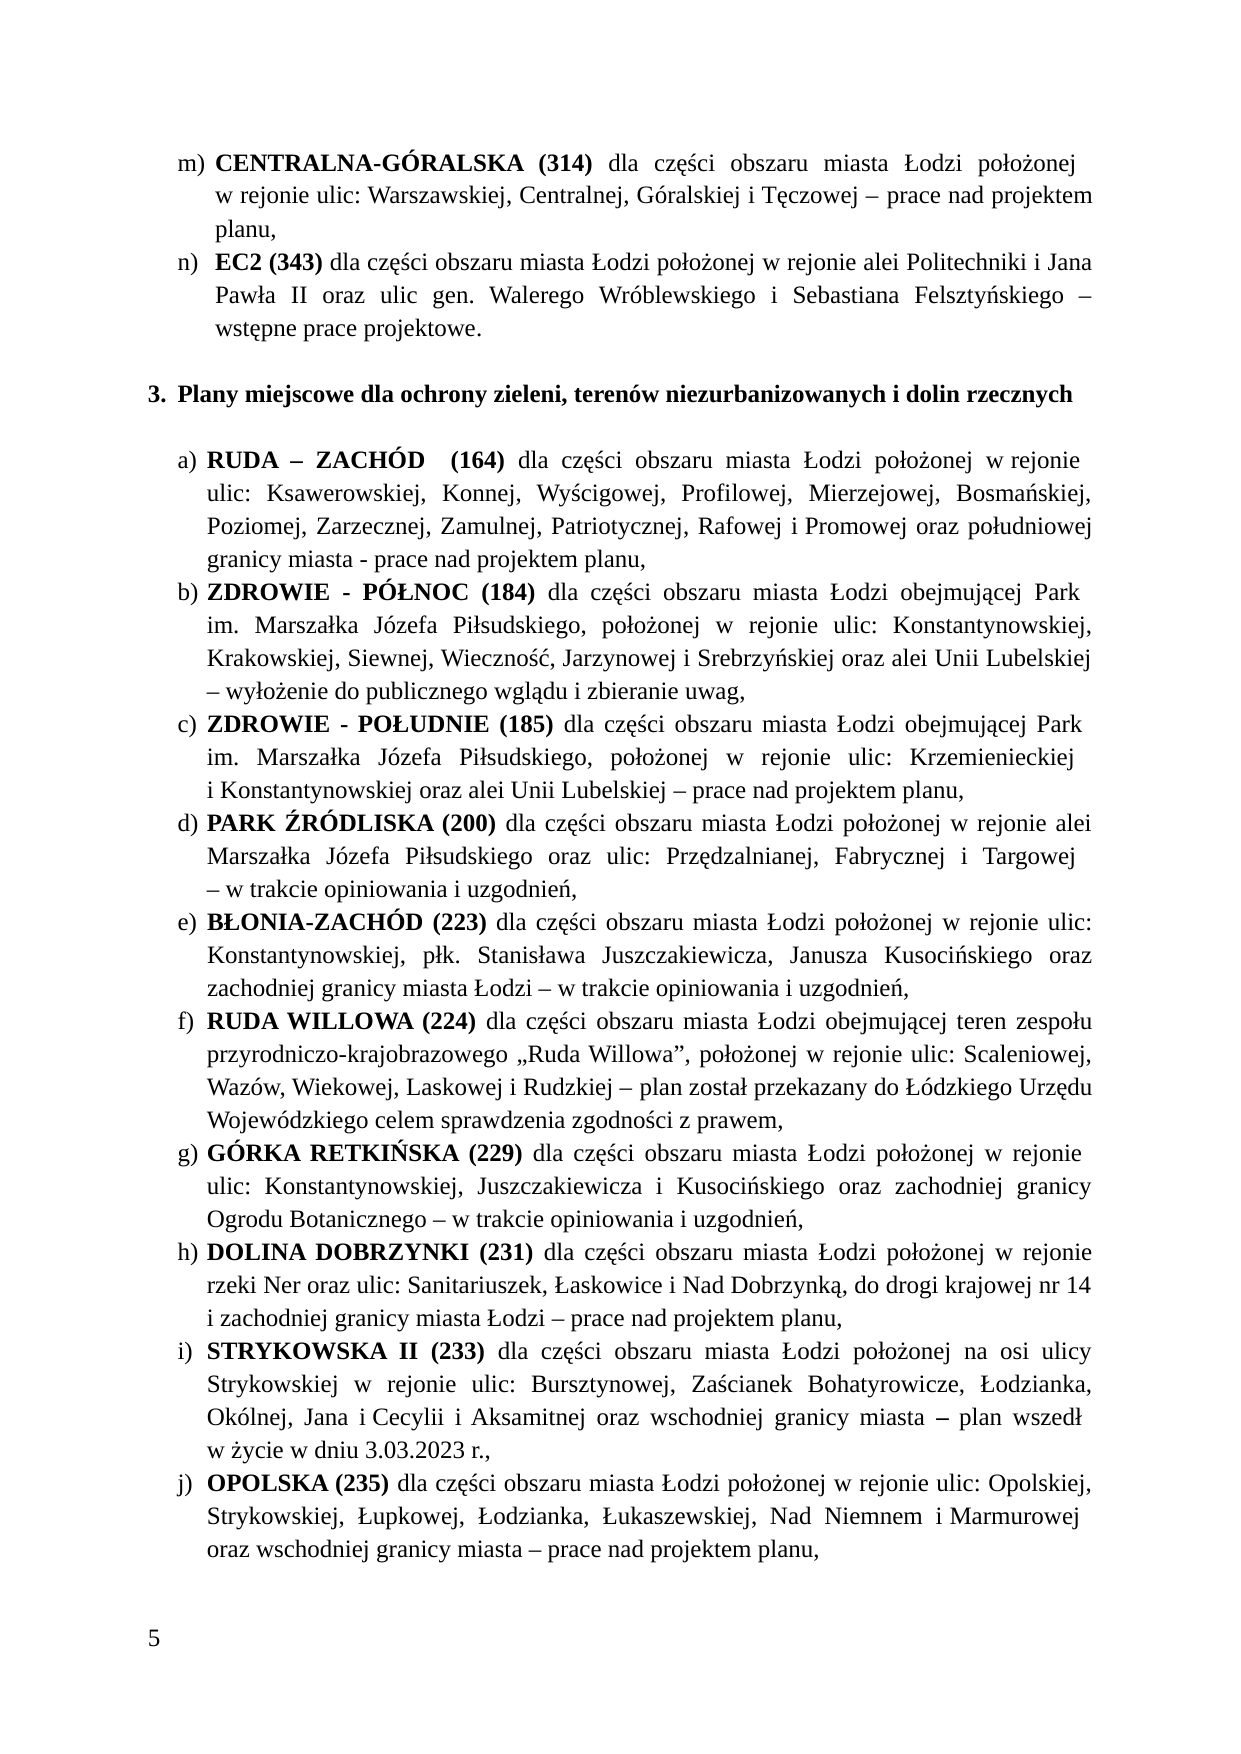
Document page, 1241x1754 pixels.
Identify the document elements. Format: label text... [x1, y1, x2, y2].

list RUDA WILLOWA (224) dla części obszaru miasta Łodzi obejmującej teren zespołu przyrodniczo-krajobrazowego „Ruda Willowa”, położonej w rejonie ulic: Scaleniowej, Wazów, Wiekowej, Laskowej i Rudzkiej – plan został przekazany do Łódzkiego Urzędu Wojewódzkiego celem sprawdzenia zgodności z prawem, [177, 1006, 1093, 1134]
list Plany miejscowe dla ochrony zieleni, terenów niezurbanizowanych i dolin rzecznych [148, 379, 1093, 407]
list PARK ŹRÓDLISKA (200) dla części obszaru miasta Łodzi położonej w rejonie alei Marszałka Józefa Piłsudskiego oraz ulic: Przędzalnianej, Fabrycznej i Targowej – w trakcie opiniowania i uzgodnień, [177, 808, 1093, 903]
list RUDA – ZACHÓD (164) dla części obszaru miasta Łodzi położonej w rejonie ulic: Ksawerowskiej, Konnej, Wyścigowej, Profilowej, Mierzejowej, Bosmańskiej, Poziomej, Zarzecznej, Zamulnej, Patriotycznej, Rafowej i Promowej oraz południowej granicy miasta - prace nad projektem planu, [177, 445, 1093, 573]
list CENTRALNA-GÓRALSKA (314) dla części obszaru miasta Łodzi położonej w rejonie ulic: Warszawskiej, Centralnej, Góralskiej i Tęczowej – prace nad projektem planu, [177, 148, 1093, 242]
list ZDROWIE - PÓŁNOC (184) dla części obszaru miasta Łodzi obejmującej Park im. Marszałka Józefa Piłsudskiego, położonej w rejonie ulic: Konstantynowskiej, Krakowskiej, Siewnej, Wieczność, Jarzynowej i Srebrzyńskiej oraz alei Unii Lubelskiej – wyłożenie do publicznego wglądu i zbieranie uwag, [177, 577, 1093, 705]
list OPOLSKA (235) dla części obszaru miasta Łodzi położonej w rejonie ulic: Opolskiej, Strykowskiej, Łupkowej, Łodzianka, Łukaszewskiej, Nad Niemnem i Marmurowej oraz wschodniej granicy miasta – prace nad projektem planu, [177, 1468, 1093, 1563]
list ZDROWIE - POŁUDNIE (185) dla części obszaru miasta Łodzi obejmującej Park im. Marszałka Józefa Piłsudskiego, położonej w rejonie ulic: Krzemienieckiej i Konstantynowskiej oraz alei Unii Lubelskiej – prace nad projektem planu, [177, 709, 1093, 804]
list GÓRKA RETKIŃSKA (229) dla części obszaru miasta Łodzi położonej w rejonie ulic: Konstantynowskiej, Juszczakiewicza i Kusocińskiego oraz zachodniej granicy Ogrodu Botanicznego – w trakcie opiniowania i uzgodnień, [177, 1138, 1093, 1233]
list STRYKOWSKA II (233) dla części obszaru miasta Łodzi położonej na osi ulicy Strykowskiej w rejonie ulic: Bursztynowej, Zaścianek Bohatyrowicze, Łodzianka, Okólnej, Jana i Cecylii i Aksamitnej oraz wschodniej granicy miasta – plan wszedł w życie w dniu 3.03.2023 r., [177, 1336, 1093, 1464]
list BŁONIA-ZACHÓD (223) dla części obszaru miasta Łodzi położonej w rejonie ulic: Konstantynowskiej, płk. Stanisława Juszczakiewicza, Janusza Kusocińskiego oraz zachodniej granicy miasta Łodzi – w trakcie opiniowania i uzgodnień, [177, 907, 1093, 1002]
list EC2 (343) dla części obszaru miasta Łodzi położonej w rejonie alei Politechniki i Jana Pawła II oraz ulic gen. Walerego Wróblewskiego i Sebastiana Felsztyńskiego – wstępne prace projektowe. [177, 247, 1093, 341]
list DOLINA DOBRZYNKI (231) dla części obszaru miasta Łodzi położonej w rejonie rzeki Ner oraz ulic: Sanitariuszek, Łaskowice i Nad Dobrzynką, do drogi krajowej nr 14 i zachodniej granicy miasta Łodzi – prace nad projektem planu, [177, 1237, 1093, 1332]
